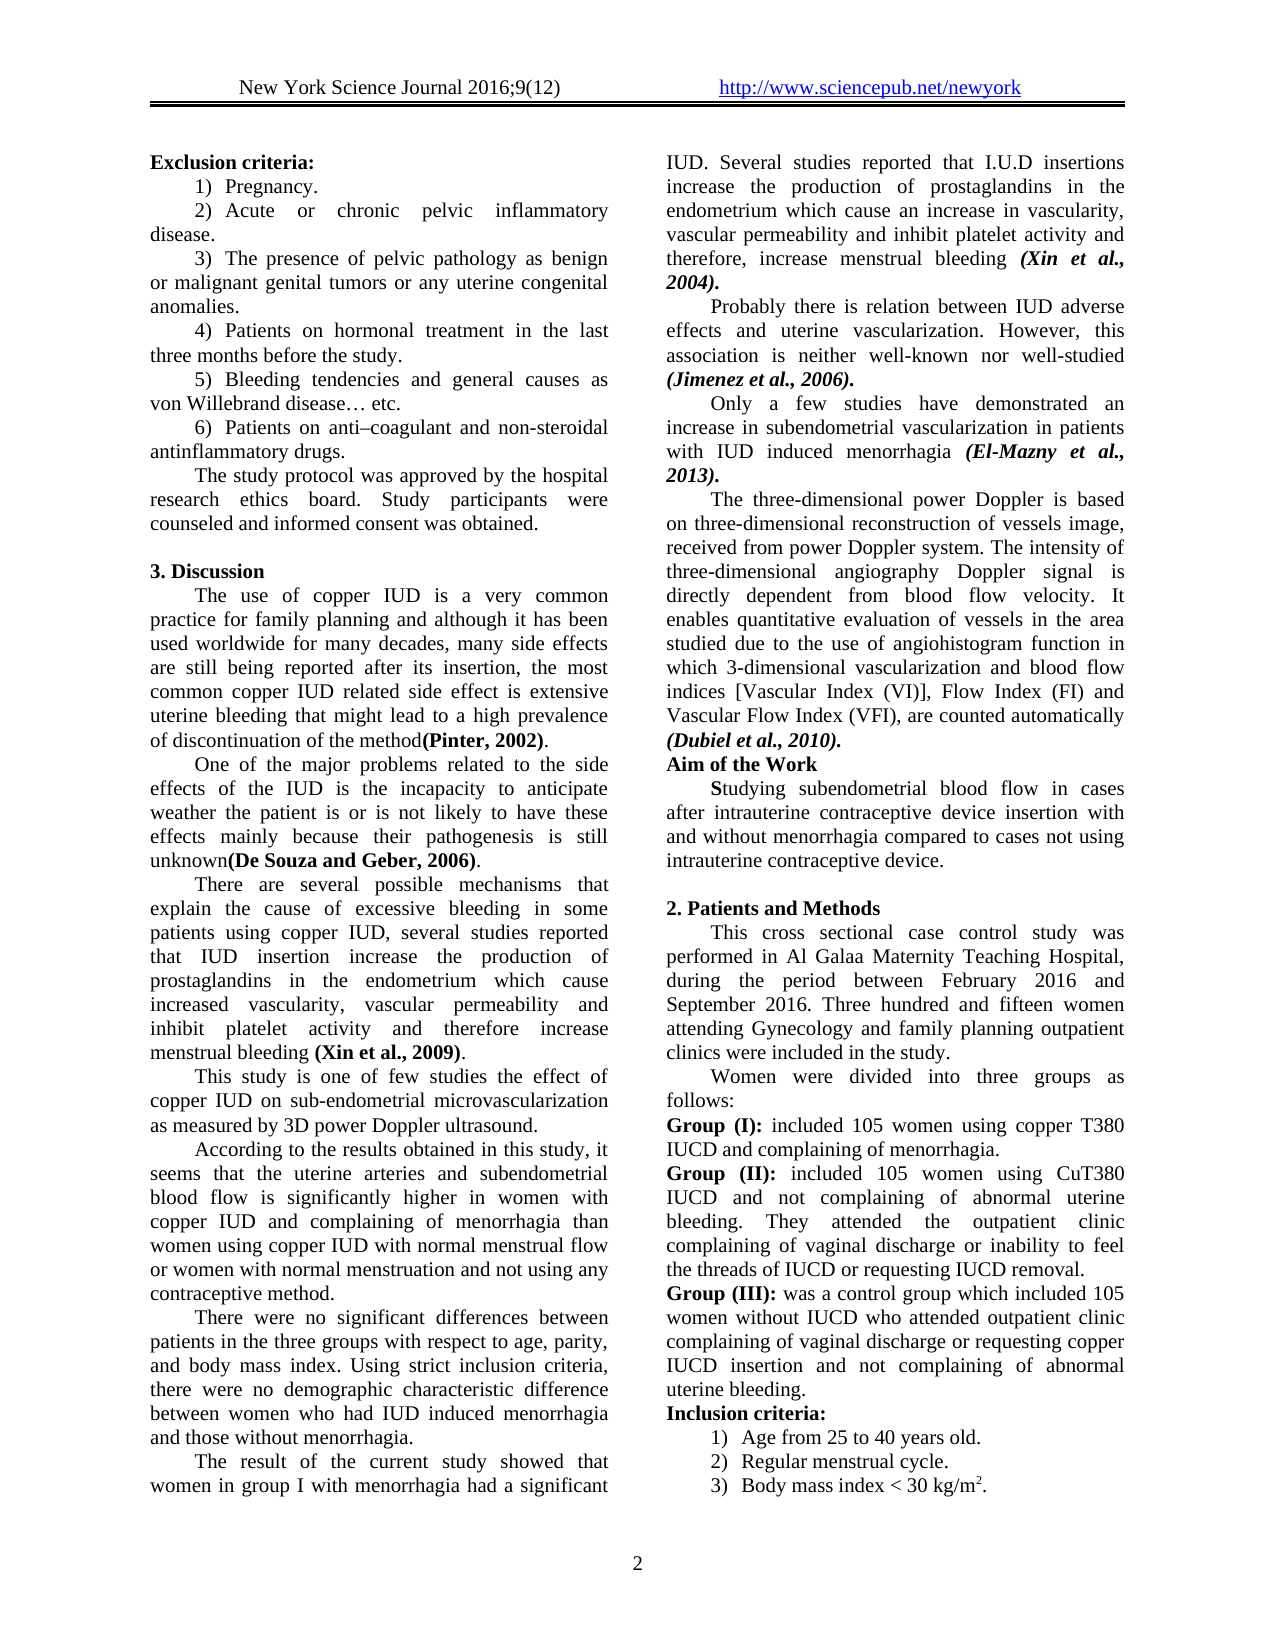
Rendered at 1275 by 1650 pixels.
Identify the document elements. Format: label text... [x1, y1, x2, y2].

text This study is one of few studies the effect of copper IUD on sub-endometrial microvascularization as measured by 3D power Doppler ultrasound. [150, 1064, 609, 1137]
text Group (III): was a control group which included 105 women without IUCD who attended outpatient clinic complaining of vaginal discharge or requesting copper IUCD insertion and not complaining of abnormal uterine bleeding. [666, 1281, 1125, 1401]
text The use of copper IUD is a very common practice for family planning and although it has been used worldwide for many decades, many side effects are still being reported after its insertion, the most common copper IUD related side effect is extensive uterine bleeding that might lead to a high prevalence of discontinuation of the method(Pinter, 2002). [150, 583, 609, 752]
text According to the results obtained in this study, it seems that the uterine arteries and subendometrial blood flow is significantly higher in women with copper IUD and complaining of menorrhagia than women using copper IUD with normal menstrual flow or women with normal menstruation and not using any contraceptive method. [150, 1137, 609, 1305]
text 3. Discussion [150, 559, 609, 583]
text The study protocol was approved by the hospital research ethics board. Study participants were counseled and informed consent was obtained. [150, 463, 609, 535]
text This cross sectional case control study was performed in Al Galaa Maternity Teaching Hospital, during the period between February 2016 and September 2016. Three hundred and fifteen women attending Gynecology and family planning outpatient clinics were included in the study. [666, 920, 1125, 1064]
text There are several possible mechanisms that explain the cause of excessive bleeding in some patients using copper IUD, several studies reported that IUD insertion increase the production of prostaglandins in the endometrium which cause increased vascularity, vascular permeability and inhibit platelet activity and therefore increase menstrual bleeding (Xin et al., 2009). [150, 872, 609, 1064]
text Group (II): included 105 women using CuT380 IUCD and not complaining of abnormal uterine bleeding. They attended the outpatient clinic complaining of vaginal discharge or inability to feel the threads of IUCD or requesting IUCD removal. [666, 1161, 1125, 1281]
list Age from 25 to 40 years old. [666, 1425, 1125, 1449]
list Acute or chronic pelvic inflammatory disease. [150, 198, 609, 246]
text Only a few studies have demonstrated an increase in subendometrial vascularization in patients with IUD induced menorrhagia (El-Mazny et al., 2013). [666, 391, 1125, 487]
text Aim of the Work [666, 752, 1125, 776]
text There were no significant differences between patients in the three groups with respect to age, parity, and body mass index. Using strict inclusion criteria, there were no demographic characteristic difference between women who had IUD induced menorrhagia and those without menorrhagia. [150, 1305, 609, 1449]
list Patients on hormonal treatment in the last three months before the study. [150, 318, 609, 367]
list Pregnancy. [150, 174, 609, 198]
text Women were divided into three groups as follows: [666, 1064, 1125, 1112]
list Body mass index < 30 kg/m2. [666, 1473, 1125, 1497]
list Bleeding tendencies and general causes as von Willebrand disease… etc. [150, 367, 609, 415]
text Inclusion criteria: [666, 1401, 1125, 1425]
text Exclusion criteria: [150, 150, 609, 174]
text 2. Patients and Methods [666, 896, 1125, 920]
list The presence of pelvic pathology as benign or malignant genital tumors or any uterine congenital anomalies. [150, 246, 609, 318]
text The three-dimensional power Doppler is based on three-dimensional reconstruction of vessels image, received from power Doppler system. The intensity of three-dimensional angiography Doppler signal is directly dependent from blood flow velocity. It enables quantitative evaluation of vessels in the area studied due to the use of angiohistogram function in which 3-dimensional vascularization and blood flow indices [Vascular Index (VI)], Flow Index (FI) and Vascular Flow Index (VFI), are counted automatically (Dubiel et al., 2010). [666, 487, 1125, 752]
text Studying subendometrial blood flow in cases after intrauterine contraceptive device insertion with and without menorrhagia compared to cases not using intrauterine contraceptive device. [666, 776, 1125, 872]
text One of the major problems related to the side effects of the IUD is the incapacity to anticipate weather the patient is or is not likely to have these effects mainly because their pathogenesis is still unknown(De Souza and Geber, 2006). [150, 752, 609, 872]
text Group (I): included 105 women using copper T380 IUCD and complaining of menorrhagia. [666, 1112, 1125, 1161]
text Probably there is relation between IUD adverse effects and uterine vascularization. However, this association is neither well-known nor well-studied (Jimenez et al., 2006). [666, 294, 1125, 391]
list Patients on anti–coagulant and non-steroidal antinflammatory drugs. [150, 415, 609, 463]
list Regular menstrual cycle. [666, 1449, 1125, 1473]
